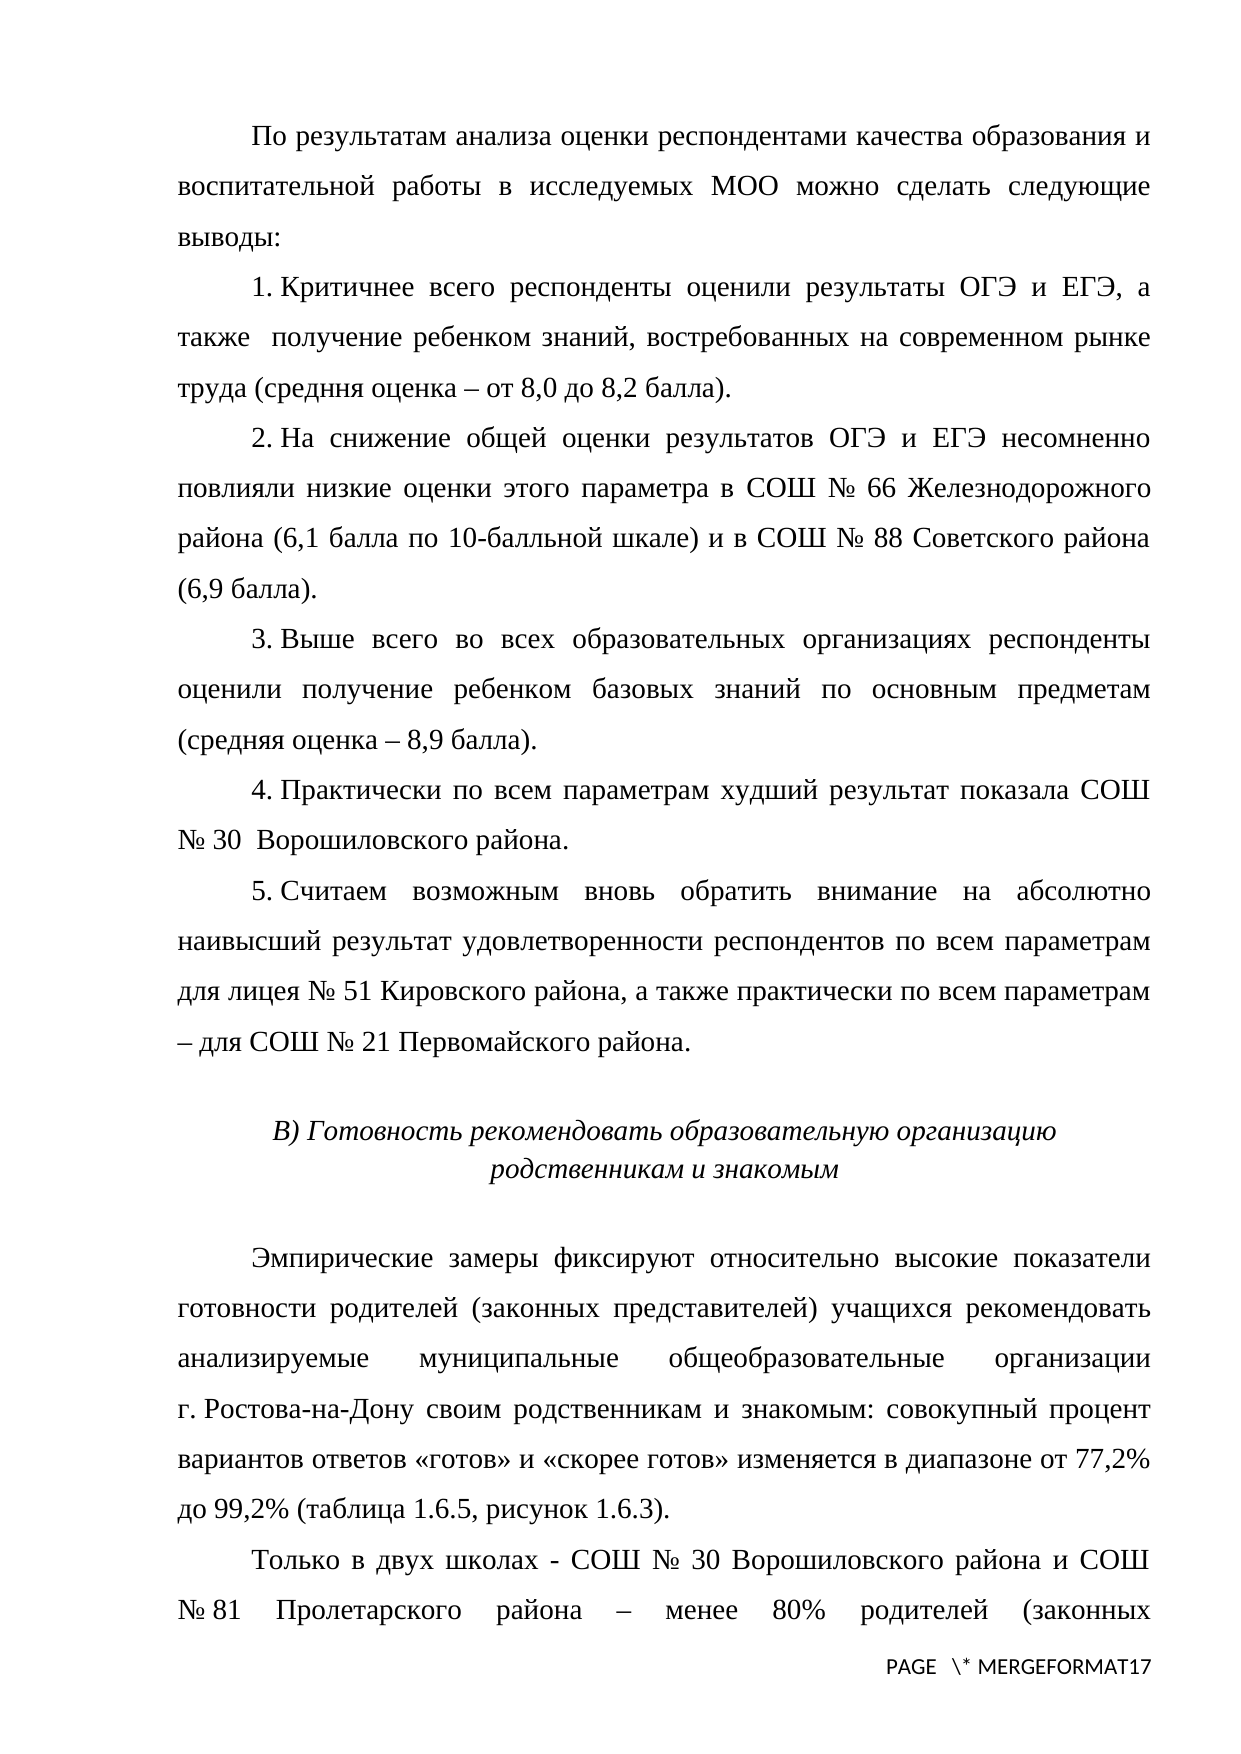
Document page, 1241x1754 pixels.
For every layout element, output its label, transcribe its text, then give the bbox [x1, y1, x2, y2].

text Эмпирические замеры фиксируют относительно высокие показатели готовности родителей (законных представителей) учащихся рекомендовать анализируемые муниципальные общеобразовательные организации г. Ростова-на-Дону своим родственникам и знакомым: совокупный процент вариантов ответов «готов» и «скорее готов» изменяется в диапазоне от 77,2% до 99,2% (таблица 1.6.5, рисунок 1.6.3). [177, 1240, 1152, 1525]
text 5. Считаем возможным вновь обратить внимание на абсолютно наивысший результат удовлетворенности респондентов по всем параметрам для лицея № 51 Кировского района, а также практически по всем параметрам – для СОШ № 21 Первомайского района. [177, 873, 1152, 1057]
text 2. На снижение общей оценки результатов ОГЭ и ЕГЭ несомненно повлияли низкие оценки этого параметра в СОШ № 66 Железнодорожного района (6,1 балла по 10-балльной шкале) и в СОШ № 88 Советского района (6,9 балла). [177, 420, 1152, 604]
text По результатам анализа оценки респондентами качества образования и воспитательной работы в исследуемых МОО можно сделать следующие выводы: [177, 118, 1152, 252]
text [177, 1542, 1152, 1626]
text В) Готовность рекомендовать образовательную организацию родственникам и знакомым [177, 1113, 1152, 1185]
text 1. Критичнее всего респонденты оценили результаты ОГЭ и ЕГЭ, а также получение ребенком знаний, востребованных на современном рынке труда (средння оценка – от 8,0 до 8,2 балла). [177, 269, 1152, 403]
text 3. Выше всего во всех образовательных организациях респонденты оценили получение ребенком базовых знаний по основным предметам (средняя оценка – 8,9 балла). [177, 621, 1152, 755]
text 4. Практически по всем параметрам худший результат показала СОШ № 30 Ворошиловского района. [177, 772, 1152, 856]
